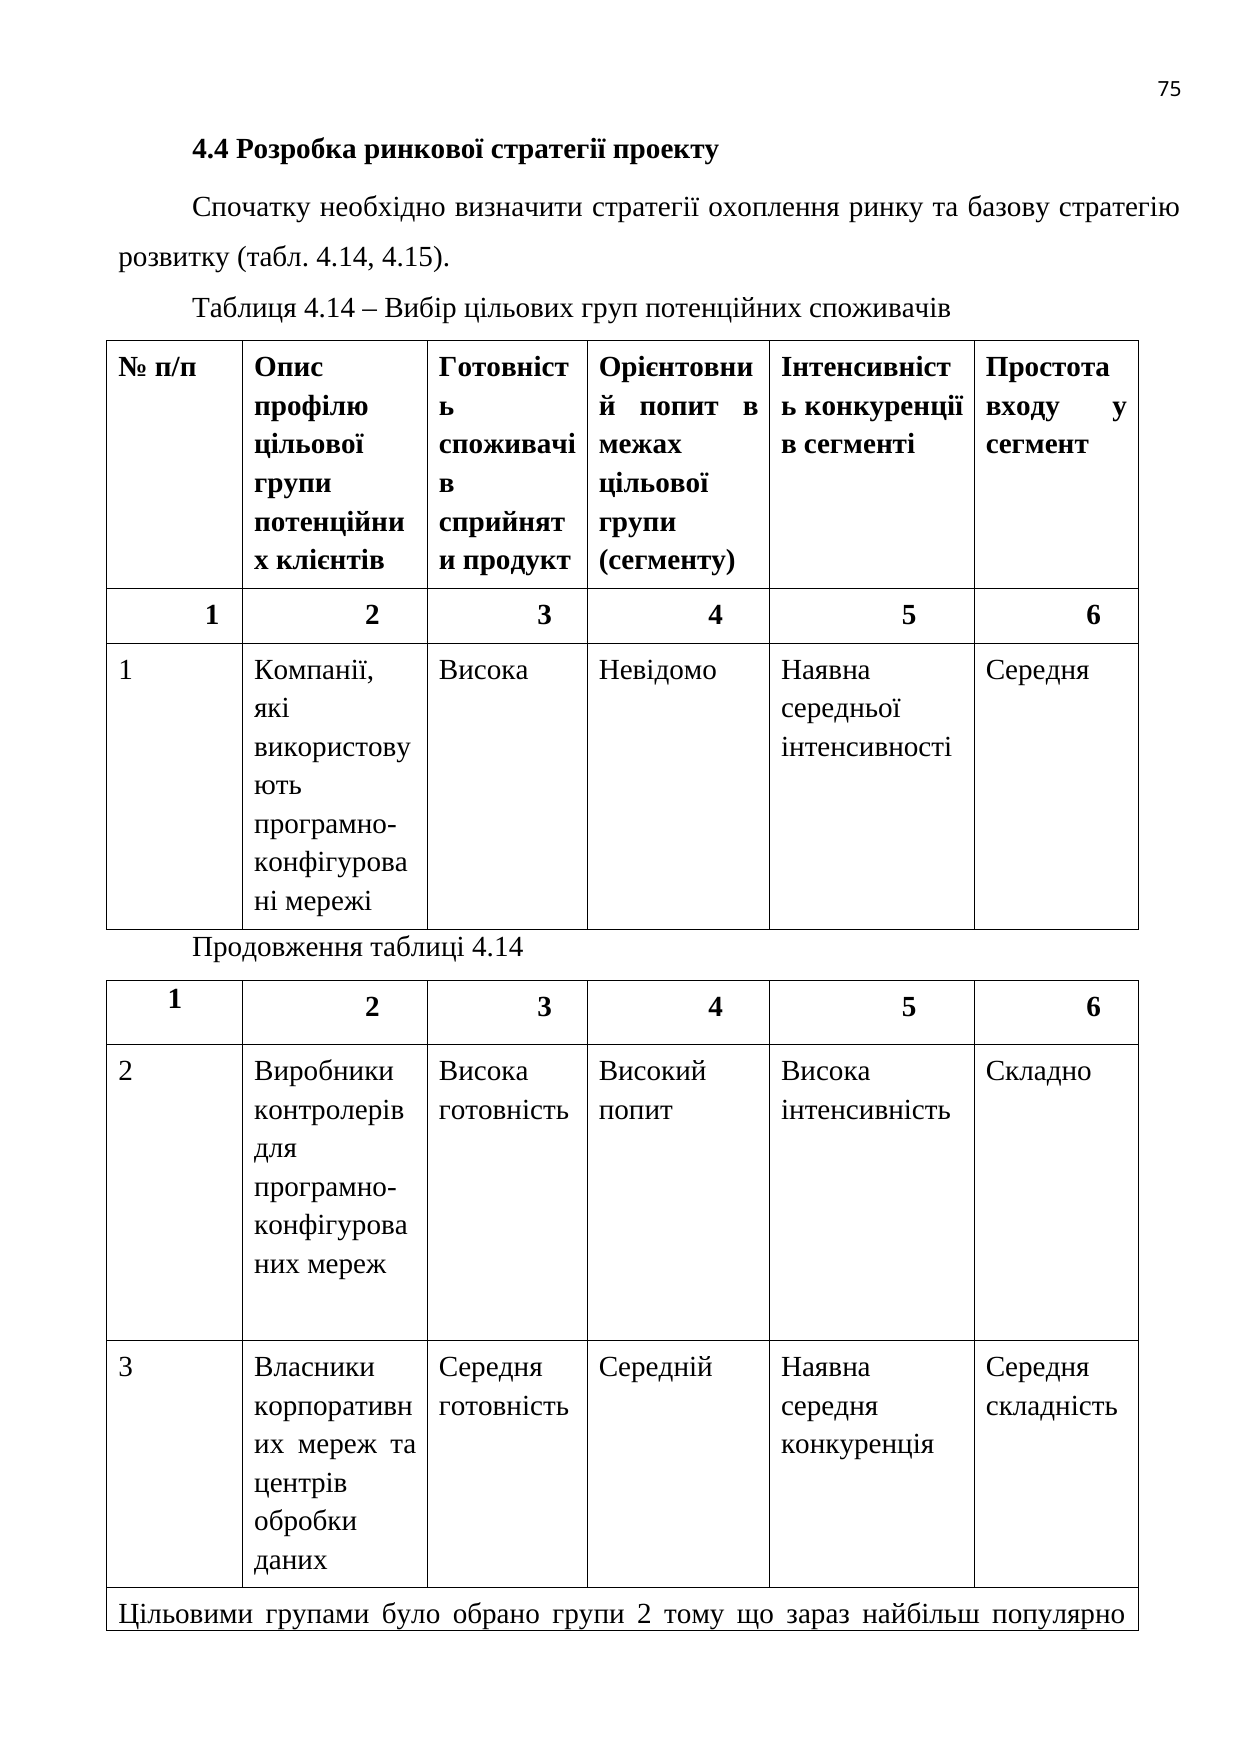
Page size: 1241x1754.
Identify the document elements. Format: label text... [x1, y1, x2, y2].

table_header 6 [975, 981, 1138, 1044]
table_cell 4 [588, 589, 769, 642]
table_cell 2 [107, 1045, 242, 1340]
table_cell Середня готовність [428, 1341, 587, 1587]
text Спочатку необхідно визначити стратегії охоплення ринку та базову стратегію розвитку (табл. 4.14, 4.15). [118, 189, 1181, 273]
text Таблиця 4.14 – Вибір цільових груп потенційних споживачів [118, 290, 1181, 323]
table_cell 1 [107, 644, 242, 928]
table_cell Власники корпоративних мереж та центрів обробки даних [243, 1341, 427, 1587]
table_cell Виробники контролерів для програмно-конфігурованих мереж [243, 1045, 427, 1340]
table_cell Середня складність [975, 1341, 1138, 1587]
table_header 3 [428, 981, 587, 1044]
table_cell Середня [975, 644, 1138, 928]
table_cell 6 [975, 589, 1138, 642]
table_cell Середній [588, 1341, 769, 1587]
table_header Інтенсивність конкуренції в сегменті [770, 341, 974, 588]
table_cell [107, 1588, 1138, 1630]
table_header № п/п [107, 341, 242, 588]
table_cell Складно [975, 1045, 1138, 1340]
table_cell Невідомо [588, 644, 769, 928]
table_header 4 [588, 981, 769, 1044]
table_cell Наявна середня конкуренція [770, 1341, 974, 1587]
table_header Опис профілю цільової групи потенційних клієнтів [243, 341, 427, 588]
table_cell Висока готовність [428, 1045, 587, 1340]
table_header 2 [243, 981, 427, 1044]
table_cell Наявна середньої інтенсивності [770, 644, 974, 928]
table_header Простота входу у сегмент [975, 341, 1138, 588]
subtitle 4.4 Розробка ринкової стратегії проекту [118, 131, 1181, 164]
table_cell 5 [770, 589, 974, 642]
text Продовження таблиці 4.14 [118, 929, 1181, 963]
table_cell 3 [428, 589, 587, 642]
table_cell Компанії, які використовують програмно-конфігуровані мережі [243, 644, 427, 928]
table_cell Висока інтенсивність [770, 1045, 974, 1340]
table_cell Висока [428, 644, 587, 928]
table_cell 3 [107, 1341, 242, 1587]
table_header Орієнтовний попит в межах цільової групи (сегменту) [588, 341, 769, 588]
table_header Готовність споживачів сприйняти продукт [428, 341, 587, 588]
table_header 1 [107, 981, 242, 1044]
table_cell 2 [243, 589, 427, 642]
table_cell 1 [107, 589, 242, 642]
table_header 5 [770, 981, 974, 1044]
table_cell Високий попит [588, 1045, 769, 1340]
